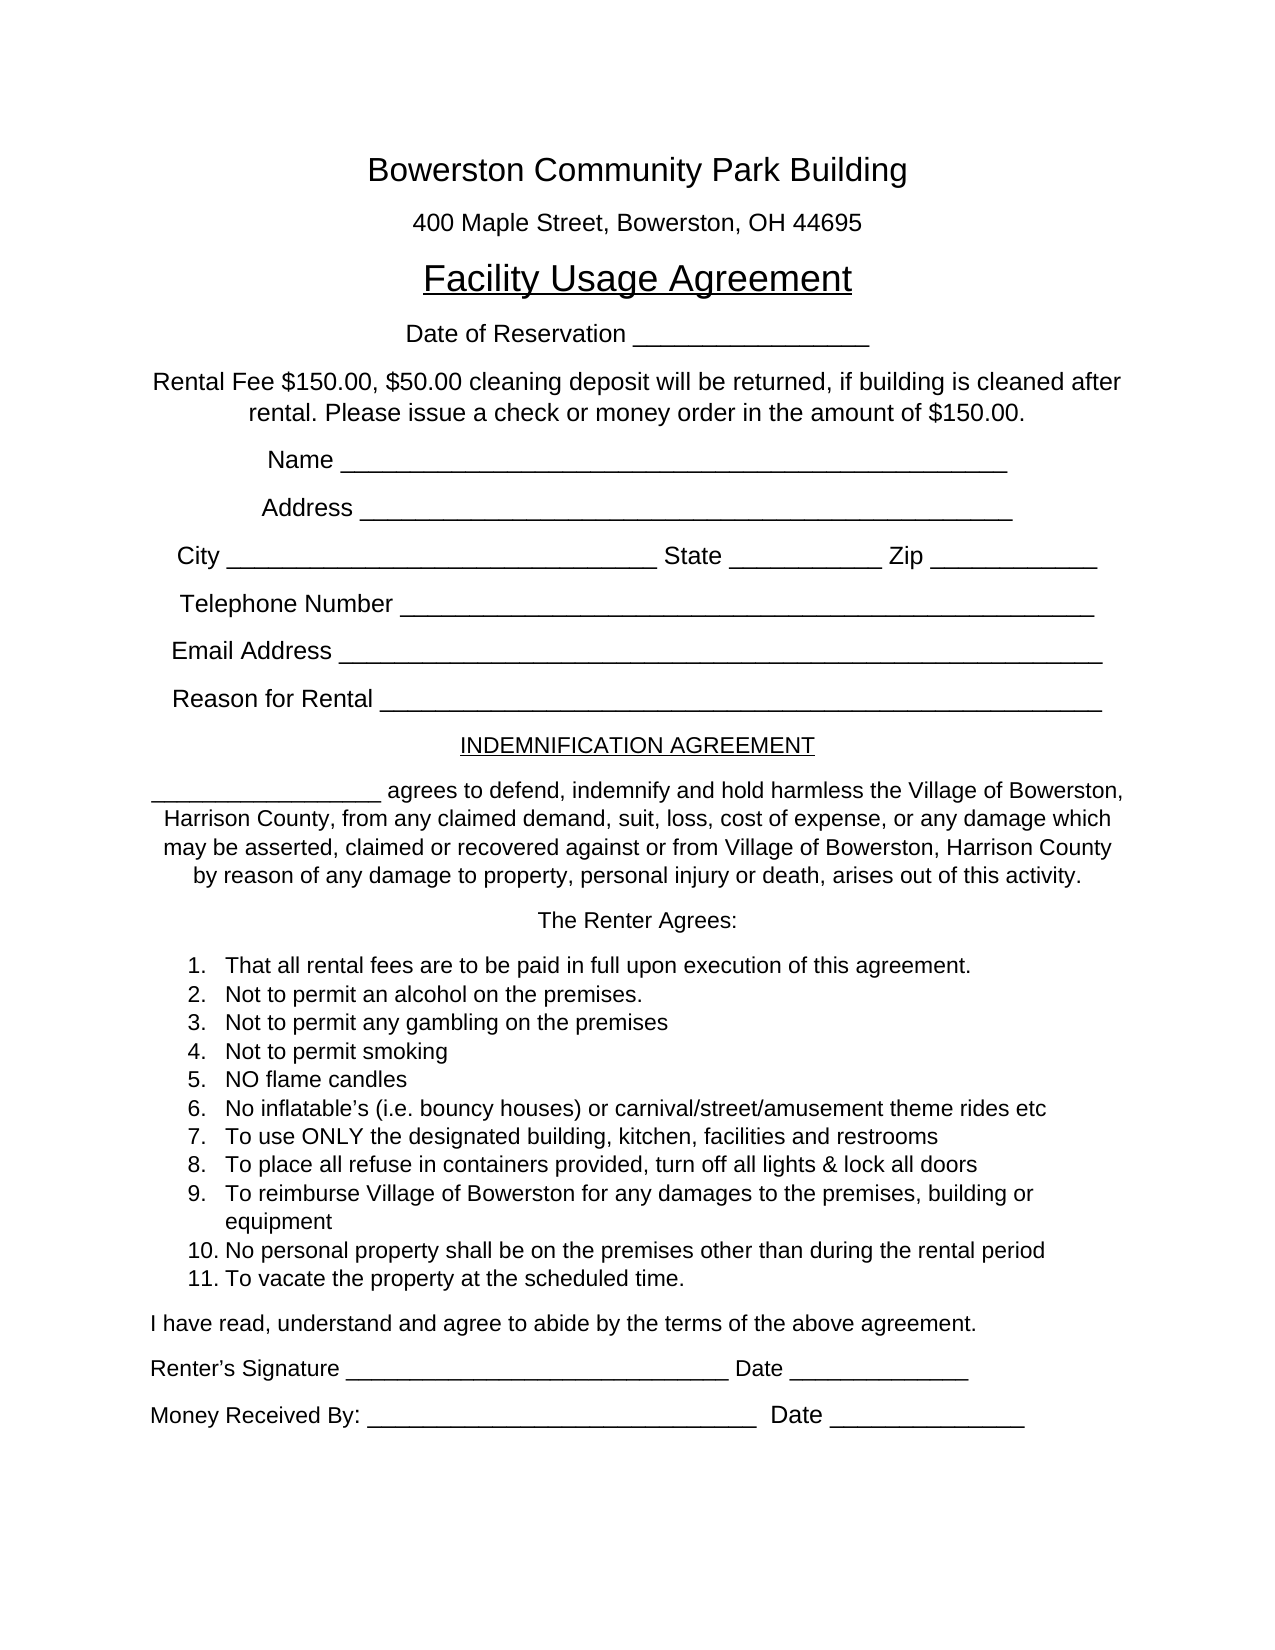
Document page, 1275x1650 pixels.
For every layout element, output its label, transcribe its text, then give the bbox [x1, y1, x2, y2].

text Reason for Rental ____________________________________________________ [150, 684, 1125, 713]
list To place all refuse in containers provided, turn off all lights & lock all doors [187, 1151, 1125, 1178]
text Date of Reservation _________________ [150, 319, 1125, 348]
text __________________ agrees to defend, indemnify and hold harmless the Village of Bowerston, Harrison County, from any claimed demand, suit, loss, cost of expense, or any damage which may be asserted, claimed or recovered against or from Village of Bowerston, Harrison County by reason of any damage to property, personal injury or death, arises out of this activity. [150, 777, 1125, 888]
text The Renter Agrees: [150, 907, 1125, 934]
list No personal property shall be on the premises other than during the rental period [187, 1237, 1125, 1263]
text Facility Usage Agreement [150, 256, 1125, 299]
text Email Address _______________________________________________________ [150, 636, 1125, 665]
list Not to permit an alcohol on the premises. [187, 981, 1125, 1007]
list To reimburse Village of Bowerston for any damages to the premises, building or equipment [187, 1180, 1125, 1235]
list To use ONLY the designated building, kitchen, facilities and restrooms [187, 1123, 1125, 1149]
text INDEMNIFICATION AGREEMENT [150, 732, 1125, 758]
text City _______________________________ State ___________ Zip ____________ [150, 541, 1125, 570]
text Money Received By: ____________________________ Date ______________ [150, 1401, 1125, 1429]
text Address _______________________________________________ [150, 493, 1125, 522]
text Telephone Number __________________________________________________ [150, 589, 1125, 617]
text 400 Maple Street, Bowerston, OH 44695 [150, 208, 1125, 237]
list NO flame candles [187, 1066, 1125, 1092]
list Not to permit smoking [187, 1038, 1125, 1064]
list To vacate the property at the scheduled time. [187, 1265, 1125, 1292]
list Not to permit any gambling on the premises [187, 1009, 1125, 1036]
text I have read, understand and agree to abide by the terms of the above agreement. [150, 1310, 1125, 1337]
text Name ________________________________________________ [150, 446, 1125, 474]
text Rental Fee $150.00, $50.00 cleaning deposit will be returned, if building is cleaned after rental. Please issue a check or money order in the amount of $150.00. [150, 367, 1125, 427]
text Renter’s Signature ______________________________ Date ______________ [150, 1355, 1125, 1382]
list No inflatable’s (i.e. bouncy houses) or carnival/street/amusement theme rides etc [187, 1094, 1125, 1121]
list That all rental fees are to be paid in full upon execution of this agreement. [187, 952, 1125, 979]
text Bowerston Community Park Building [150, 150, 1125, 188]
